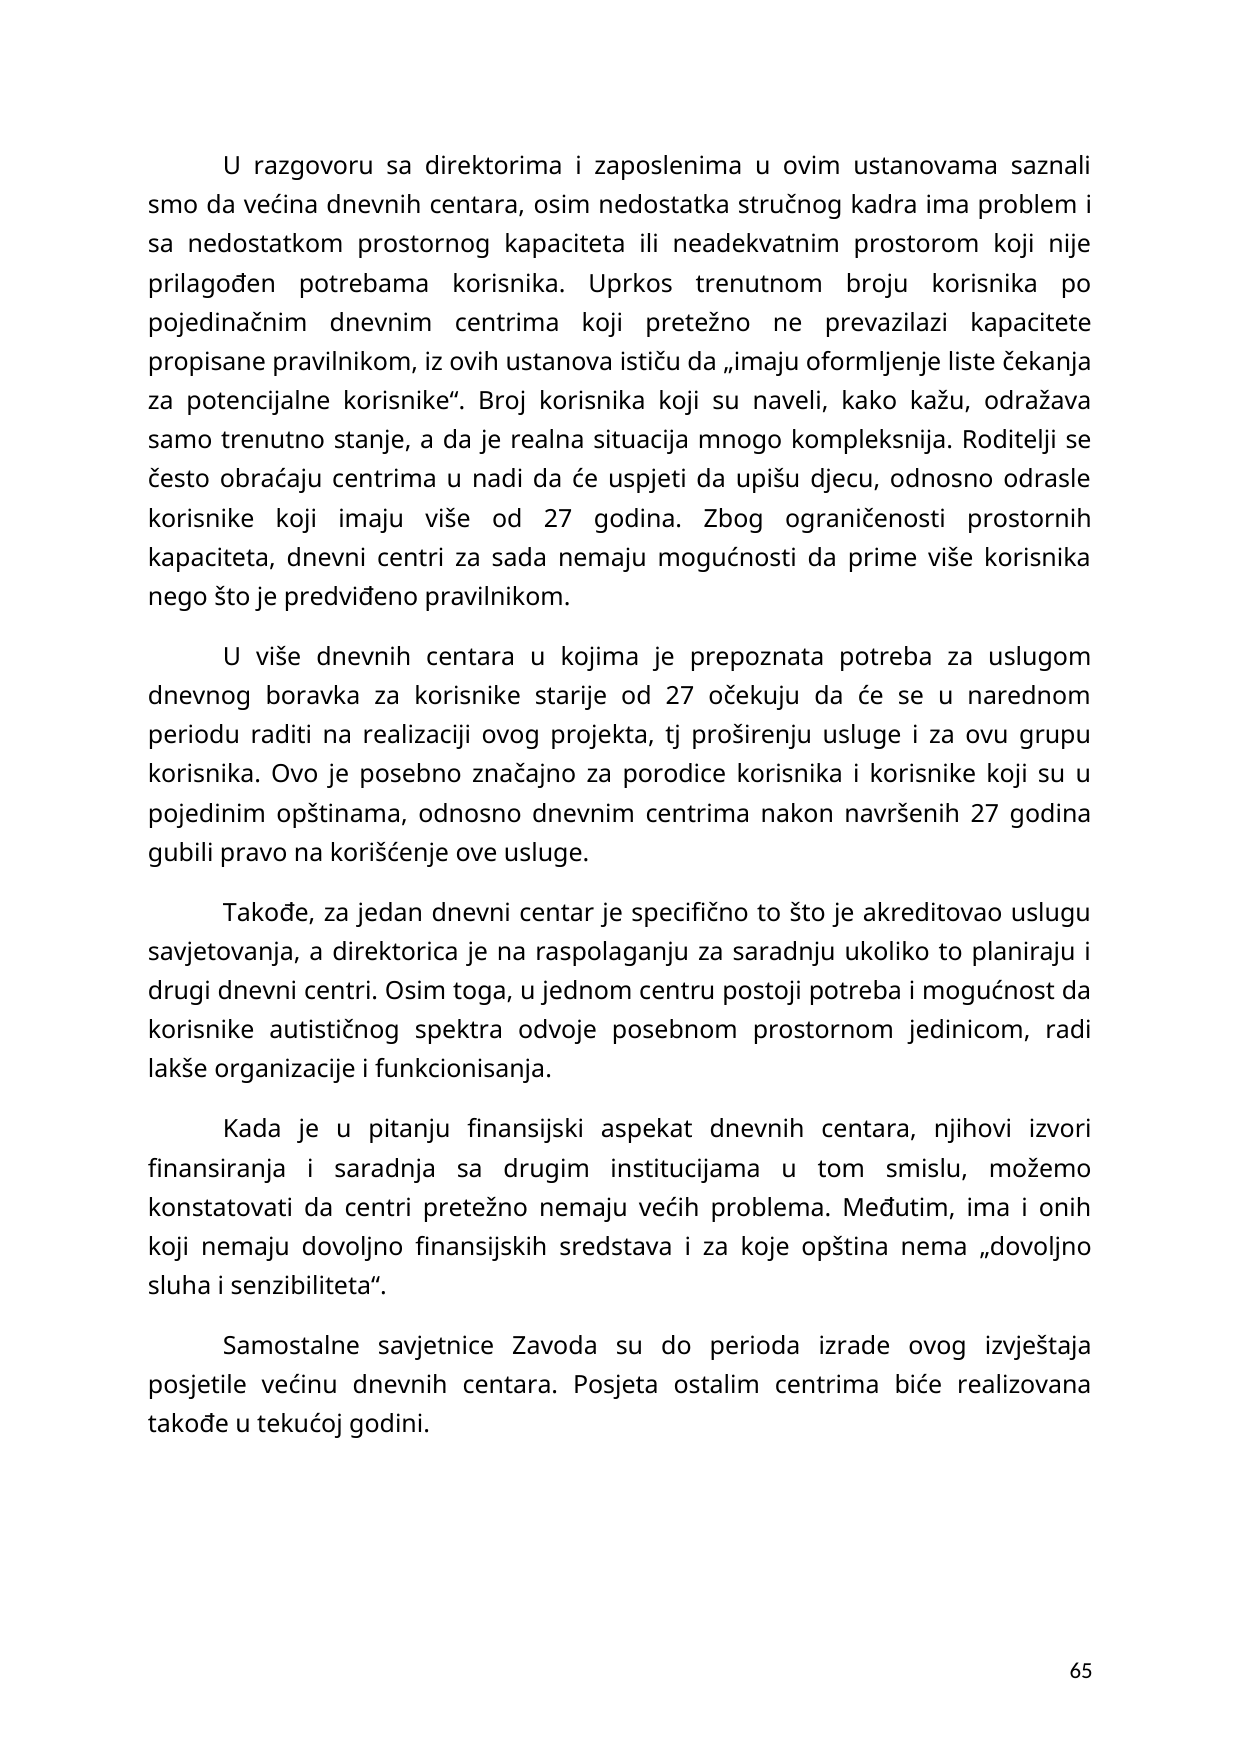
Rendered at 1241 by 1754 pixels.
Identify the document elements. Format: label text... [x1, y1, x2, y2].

text U razgovoru sa direktorima i zaposlenima u ovim ustanovama saznali smo da većina dnevnih centara, osim nedostatka stručnog kadra ima problem i sa nedostatkom prostornog kapaciteta ili neadekvatnim prostorom koji nije prilagođen potrebama korisnika. Uprkos trenutnom broju korisnika po pojedinačnim dnevnim centrima koji pretežno ne prevazilazi kapacitete propisane pravilnikom, iz ovih ustanova ističu da „imaju oformljenje liste čekanja za potencijalne korisnike“. Broj korisnika koji su naveli, kako kažu, odražava samo trenutno stanje, a da je realna situacija mnogo kompleksnija. Roditelji se često obraćaju centrima u nadi da će uspjeti da upišu djecu, odnosno odrasle korisnike koji imaju više od 27 godina. Zbog ograničenosti prostornih kapaciteta, dnevni centri za sada nemaju mogućnosti da prime više korisnika nego što je predviđeno pravilnikom. [148, 148, 1092, 613]
text Takođe, za jedan dnevni centar je specifično to što je akreditovao uslugu savjetovanja, a direktorica je na raspolaganju za saradnju ukoliko to planiraju i drugi dnevni centri. Osim toga, u jednom centru postoji potreba i mogućnost da korisnike autističnog spektra odvoje posebnom prostornom jedinicom, radi lakše organizacije i funkcionisanja. [148, 894, 1092, 1085]
text Kada je u pitanju finansijski aspekat dnevnih centara, njihovi izvori finansiranja i saradnja sa drugim institucijama u tom smislu, možemo konstatovati da centri pretežno nemaju većih problema. Međutim, ima i onih koji nemaju dovoljno finansijskih sredstava i za koje opština nema „dovoljno sluha i senzibiliteta“. [148, 1111, 1092, 1302]
text Samostalne savjetnice Zavoda su do perioda izrade ovog izvještaja posjetile većinu dnevnih centara. Posjeta ostalim centrima biće realizovana takođe u tekućoj godini. [148, 1328, 1092, 1440]
text U više dnevnih centara u kojima je prepoznata potreba za uslugom dnevnog boravka za korisnike starije od 27 očekuju da će se u narednom periodu raditi na realizaciji ovog projekta, tj proširenju usluge i za ovu grupu korisnika. Ovo je posebno značajno za porodice korisnika i korisnike koji su u pojedinim opštinama, odnosno dnevnim centrima nakon navršenih 27 godina gubili pravo na korišćenje ove usluge. [148, 638, 1092, 868]
